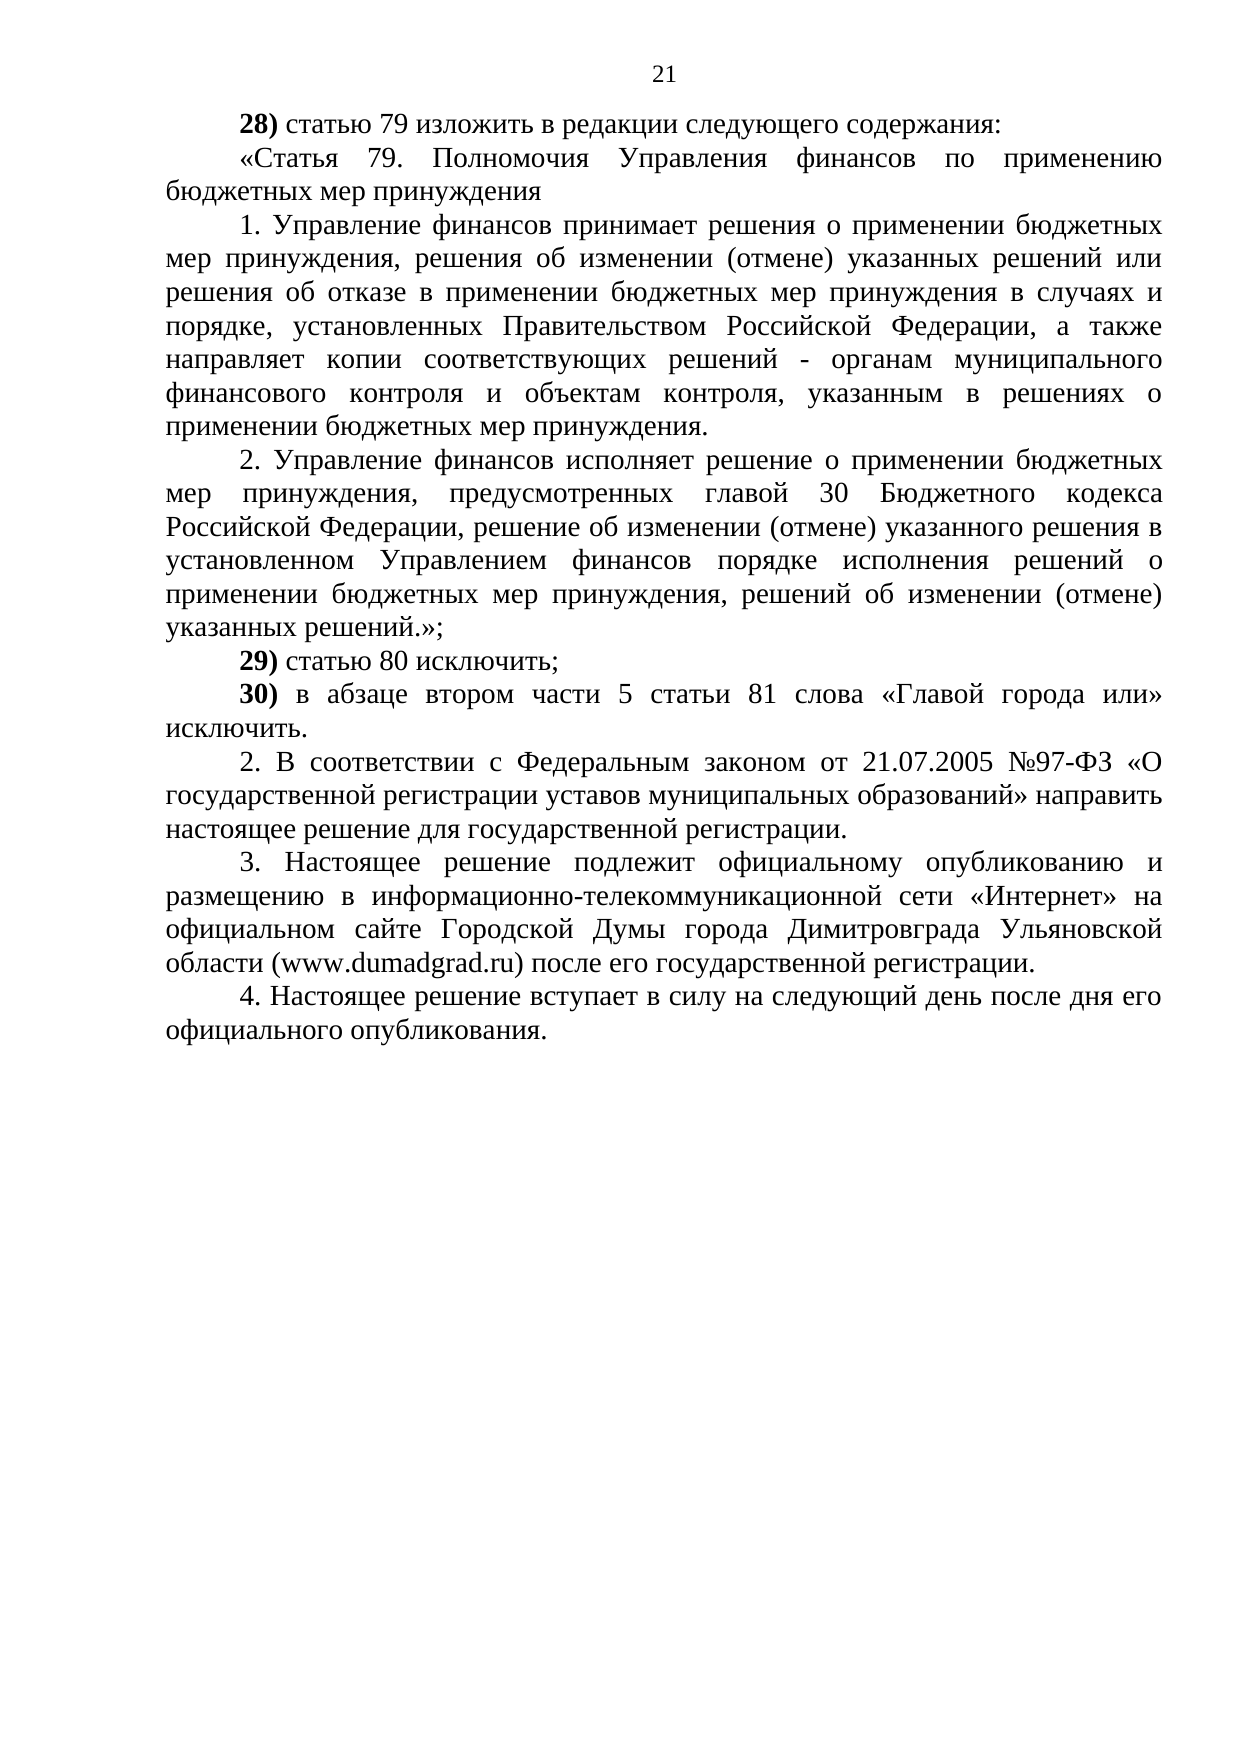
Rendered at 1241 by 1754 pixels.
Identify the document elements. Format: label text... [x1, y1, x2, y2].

text 29) статью 80 исключить; [165, 643, 1163, 677]
text 30) в абзаце втором части 5 статьи 81 слова «Главой города или» исключить. [165, 677, 1163, 744]
text 3. Настоящее решение подлежит официальному опубликованию и размещению в информационно-телекоммуникационной сети «Интернет» на официальном сайте Городской Думы города Димитровграда Ульяновской области (www.dumadgrad.ru) после его государственной регистрации. [165, 844, 1163, 978]
text 2. Управление финансов исполняет решение о применении бюджетных мер принуждения, предусмотренных главой 30 Бюджетного кодекса Российской Федерации, решение об изменении (отмене) указанного решения в установленном Управлением финансов порядке исполнения решений о применении бюджетных мер принуждения, решений об изменении (отмене) указанных решений.»; [165, 442, 1163, 643]
text «Статья 79. Полномочия Управления финансов по применению бюджетных мер принуждения [165, 140, 1163, 207]
text 4. Настоящее решение вступает в силу на следующий день после дня его официального опубликования. [165, 978, 1163, 1046]
text 1. Управление финансов принимает решения о применении бюджетных мер принуждения, решения об изменении (отмене) указанных решений или решения об отказе в применении бюджетных мер принуждения в случаях и порядке, установленных Правительством Российской Федерации, а также направляет копии соответствующих решений - органам муниципального финансового контроля и объектам контроля, указанным в решениях о применении бюджетных мер принуждения. [165, 207, 1163, 442]
text 2. В соответствии с Федеральным законом от 21.07.2005 №97-ФЗ «О государственной регистрации уставов муниципальных образований» направить настоящее решение для государственной регистрации. [165, 744, 1163, 844]
text 28) статью 79 изложить в редакции следующего содержания: [165, 106, 1163, 140]
